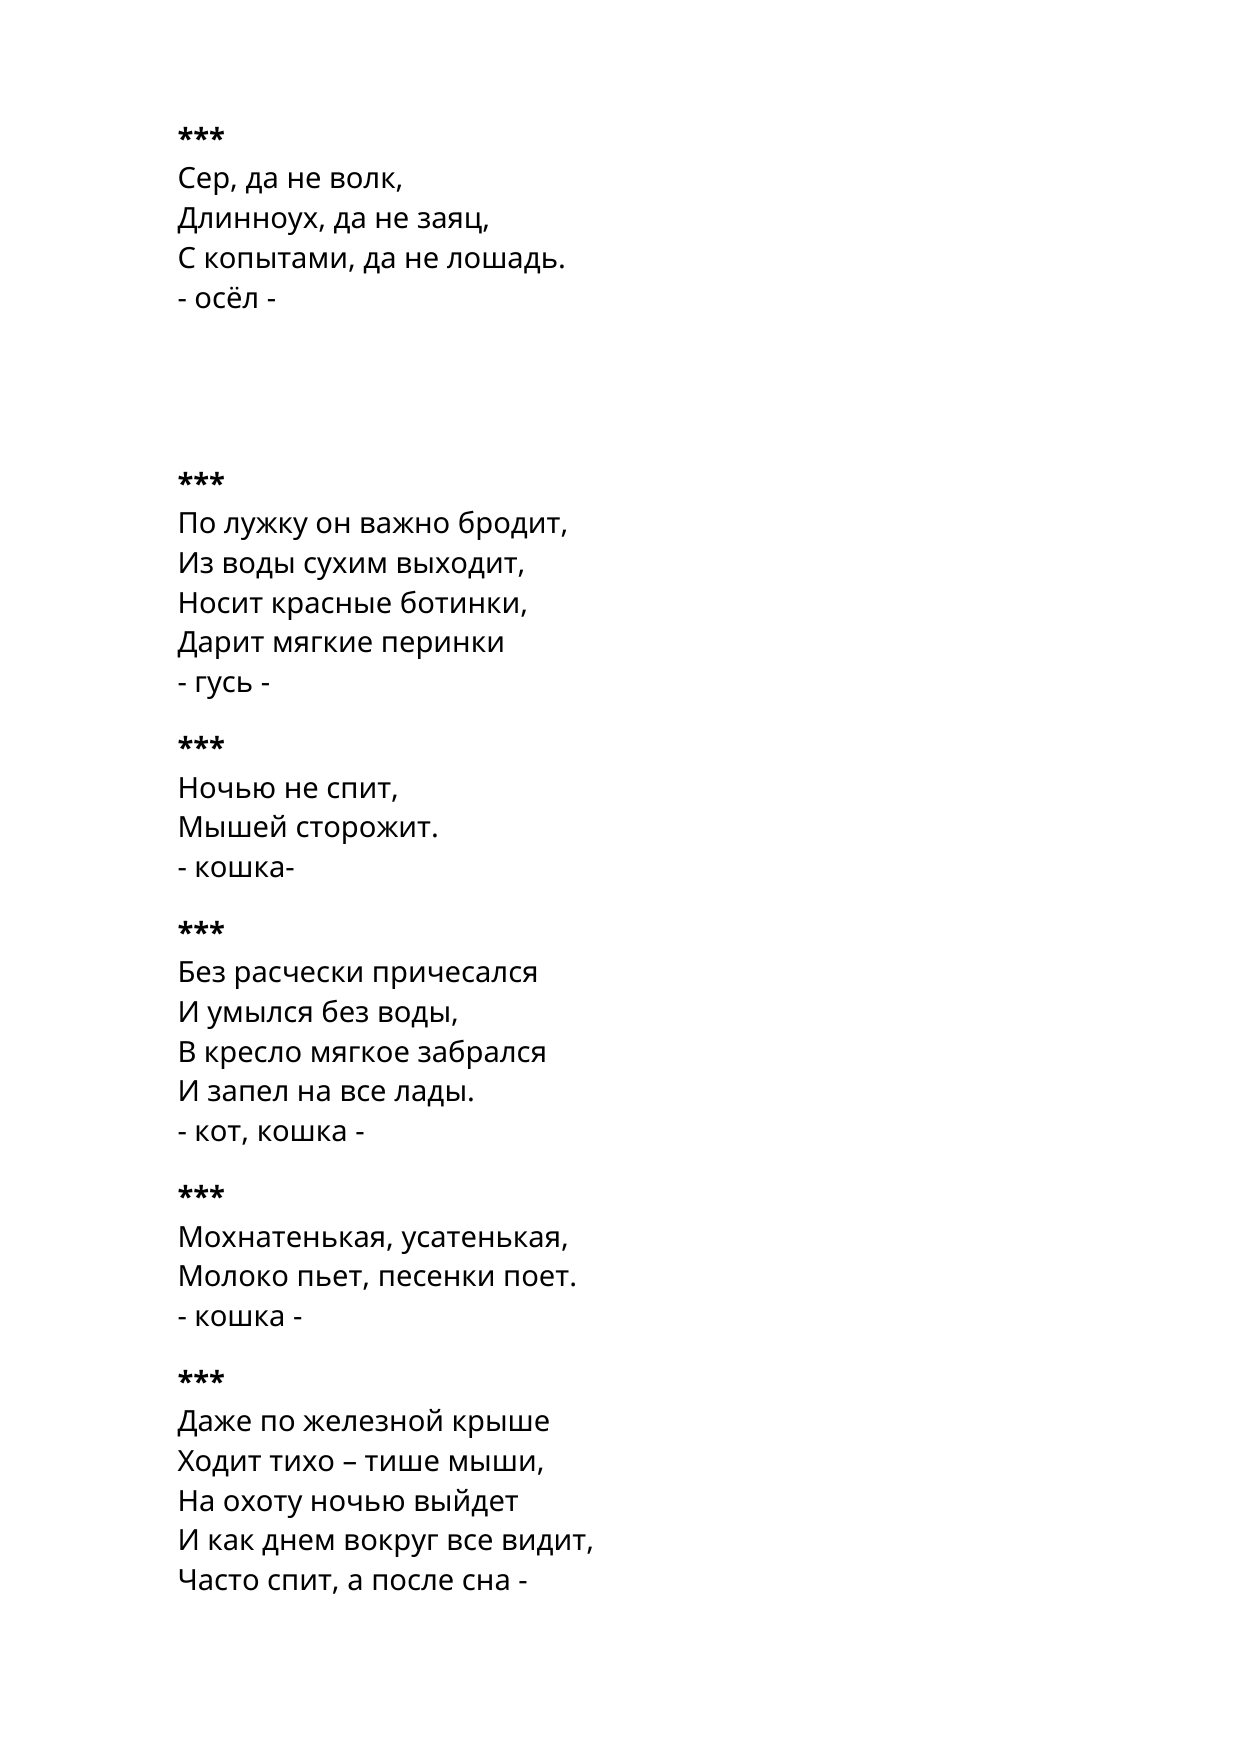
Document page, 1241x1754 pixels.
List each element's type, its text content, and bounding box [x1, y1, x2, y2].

text *** Ночью не спит, Мышей сторожит. - кошка- [177, 727, 1152, 886]
text *** Мохнатенькая, усатенькая, Молоко пьет, песенки поет. - кошка - [177, 1176, 1152, 1335]
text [177, 1361, 1152, 1599]
text *** Сер, да не волк, Длинноух, да не заяц, С копытами, да не лошадь. - осёл - [177, 118, 1152, 317]
text *** Без расчески причесался И умылся без воды, В кресло мягкое забрался И запел на все лады. - кот, кошка - [177, 912, 1152, 1150]
text *** По лужку он важно бродит, Из воды сухим выходит, Носит красные ботинки, Дарит мягкие перинки - гусь - [177, 463, 1152, 701]
